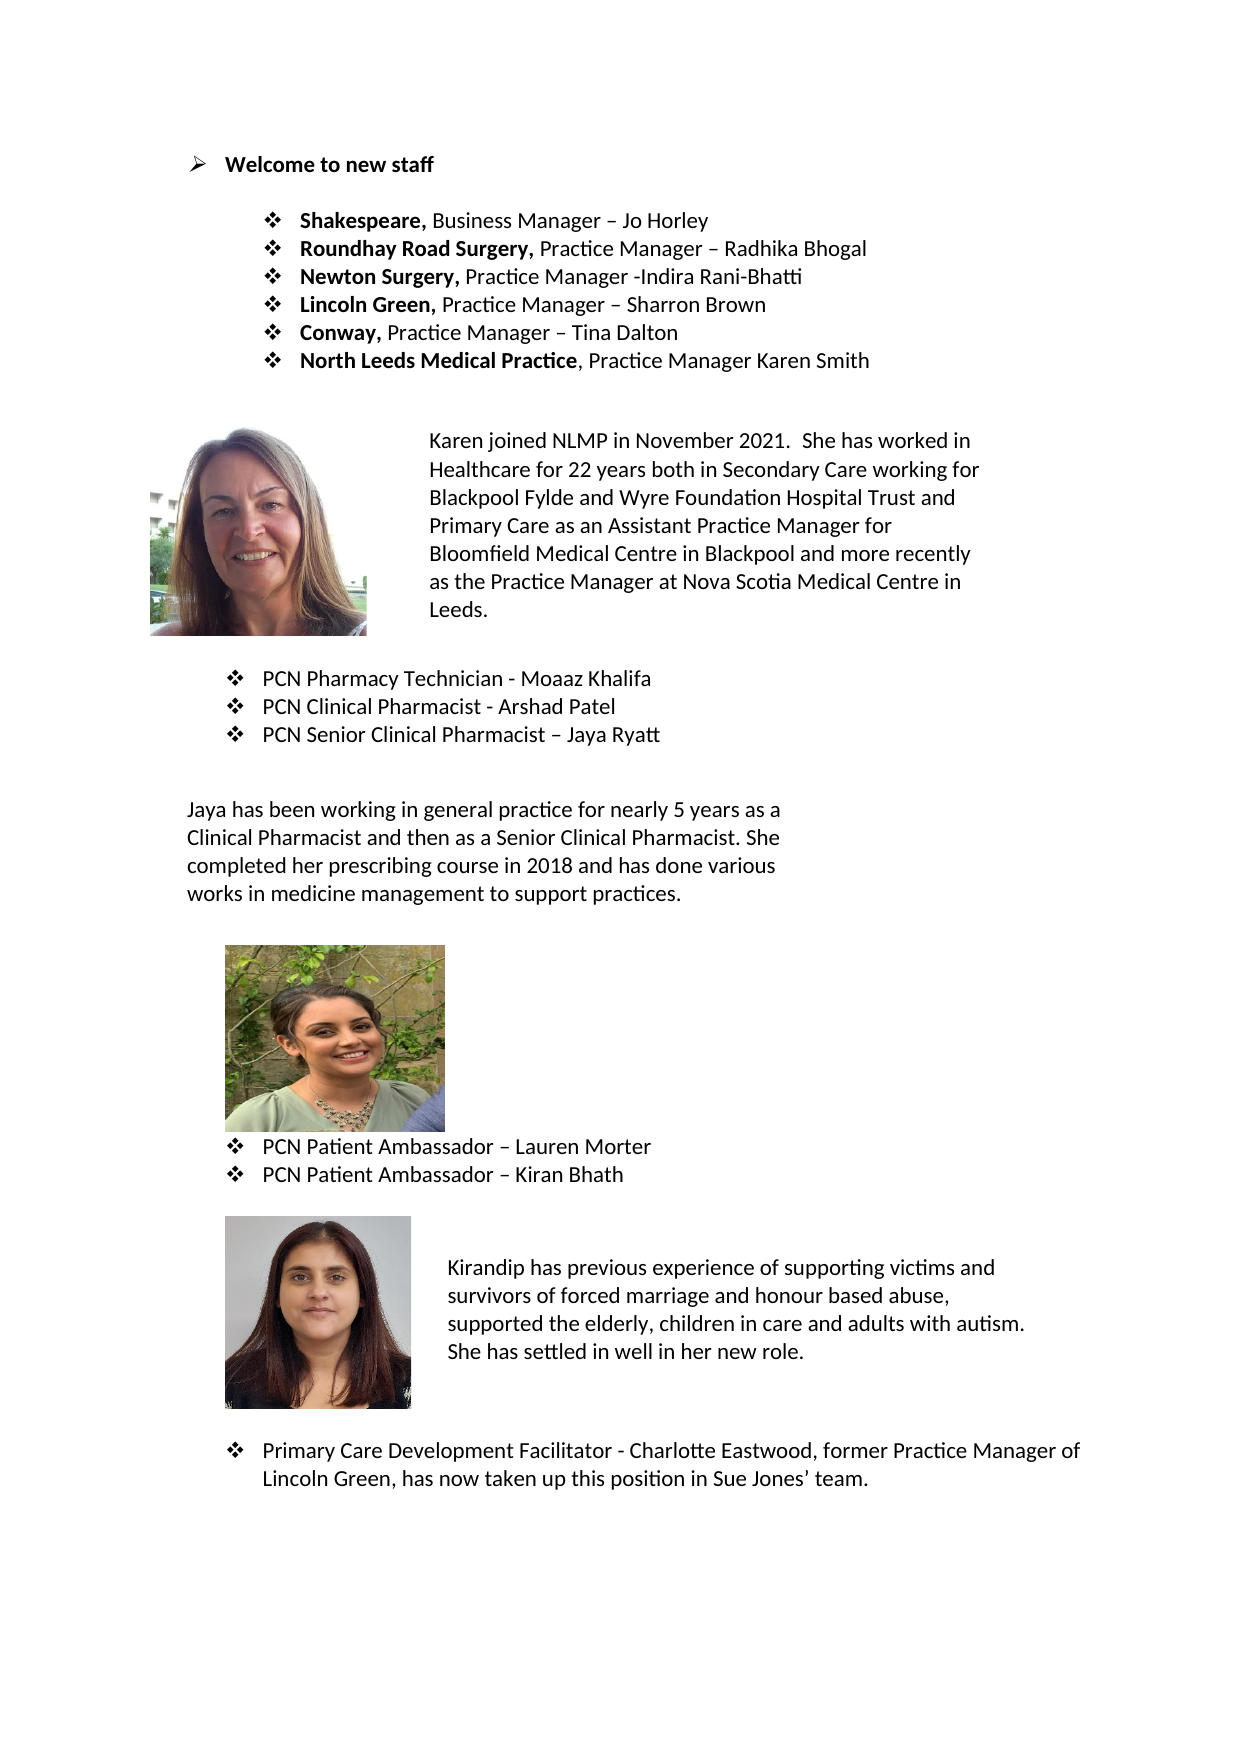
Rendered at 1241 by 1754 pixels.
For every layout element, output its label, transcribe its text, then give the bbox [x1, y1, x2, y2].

list PCN Patient Ambassador – Kiran Bhath [225, 1160, 1090, 1188]
list PCN Clinical Pharmacist - Arshad Patel [225, 692, 1090, 720]
list Roundhay Road Surgery, Practice Manager – Radhika Bhogal [262, 234, 1090, 262]
list Newton Surgery, Practice Manager -Indira Rani-Bhatti [262, 262, 1090, 290]
list Conway, Practice Manager – Tina Dalton [262, 318, 1090, 346]
list Primary Care Development Facilitator - Charlotte Eastwood, former Practice Manager of Lincoln Green, has now taken up this position in Sue Jones’ team. [225, 1437, 1090, 1493]
list PCN Senior Clinical Pharmacist – Jaya Ryatt [225, 720, 1090, 748]
picture [225, 945, 445, 1132]
list Welcome to new staff [187, 150, 1090, 178]
list North Leeds Medical Practice, Practice Manager Karen Smith [262, 346, 1090, 374]
list Shakespeare, Business Manager – Jo Horley [262, 206, 1090, 234]
picture [225, 1216, 412, 1409]
list Lincoln Green, Practice Manager – Sharron Brown [262, 290, 1090, 318]
list PCN Patient Ambassador – Lauren Morter [225, 1132, 1090, 1160]
list PCN Pharmacy Technician - Moaaz Khalifa [225, 664, 1090, 692]
picture [150, 418, 367, 636]
